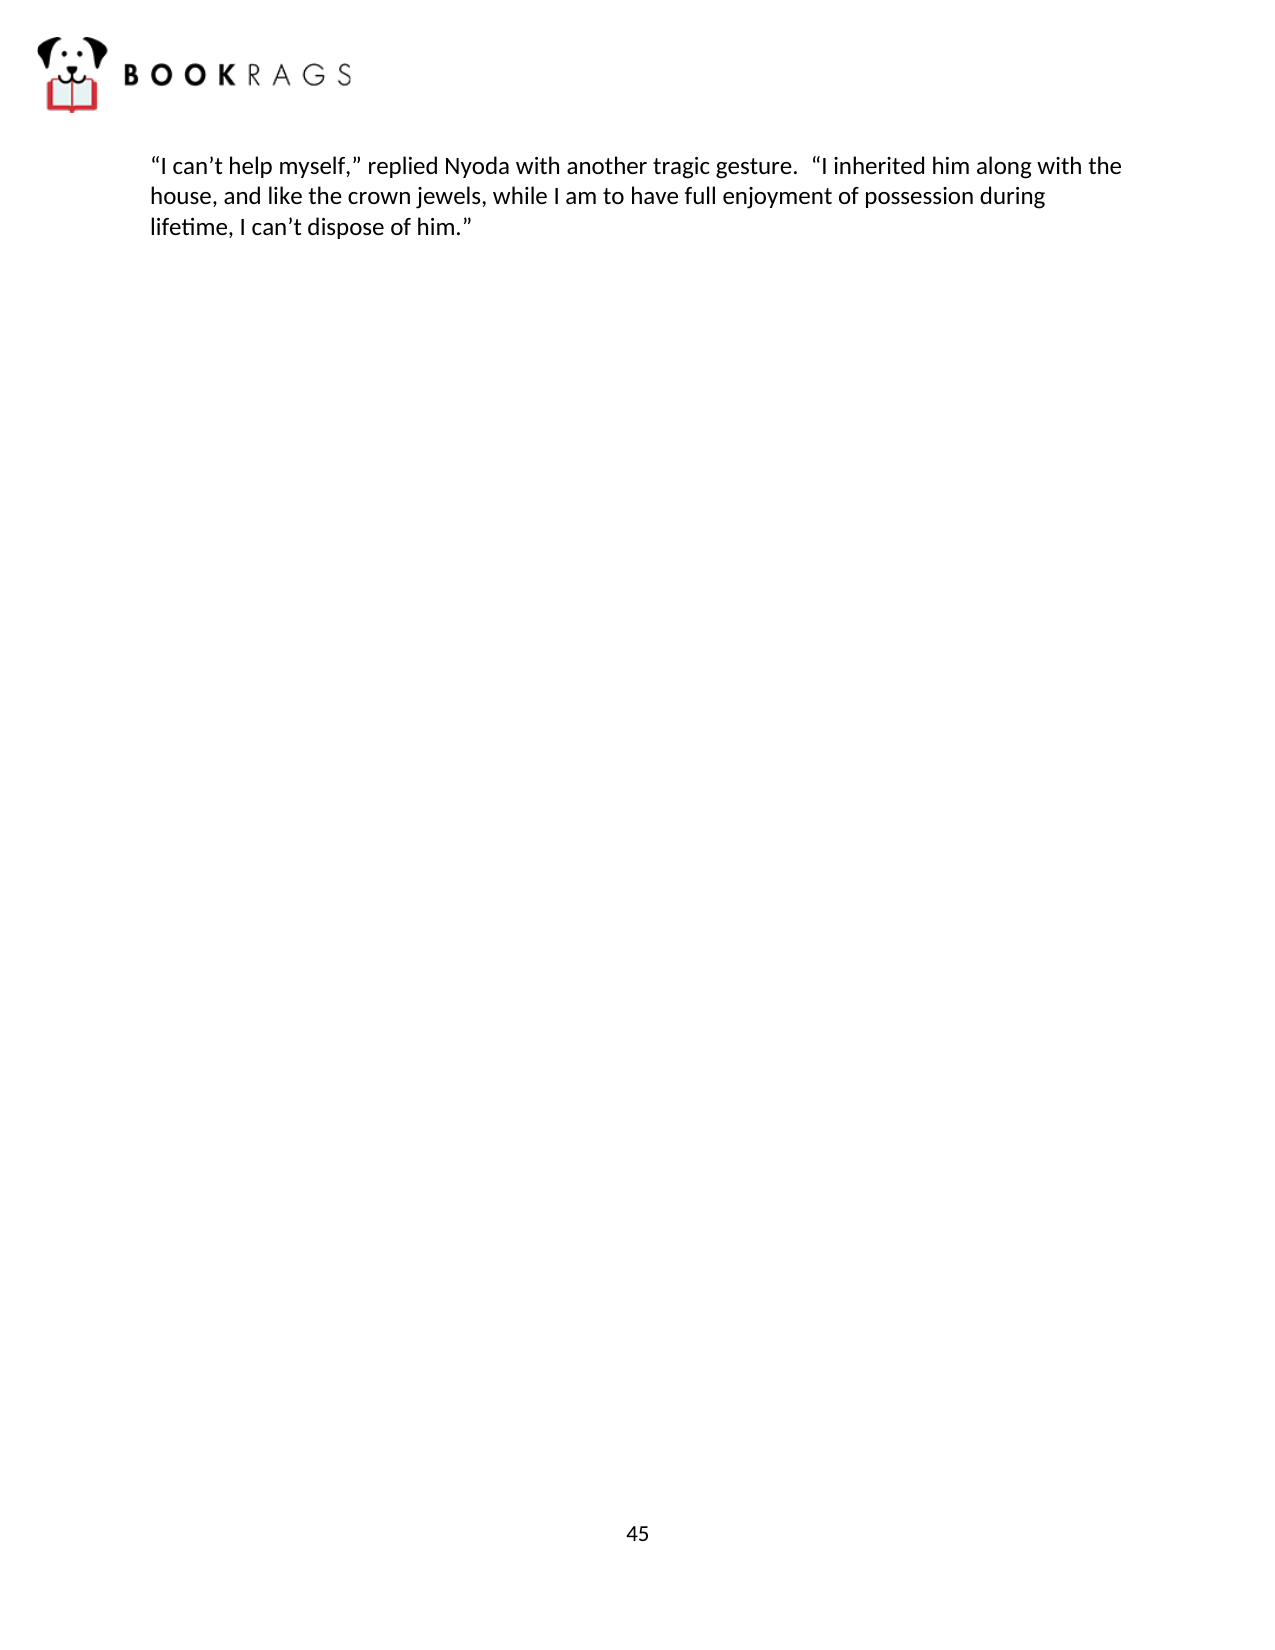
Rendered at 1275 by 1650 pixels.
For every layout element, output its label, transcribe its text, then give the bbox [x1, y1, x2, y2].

text “I can’t help myself,” replied Nyoda with another tragic gesture. “I inherited him along with the house, and like the crown jewels, while I am to have full enjoyment of possession during lifetime, I can’t dispose of him.” [150, 150, 1125, 242]
picture [37, 37, 351, 113]
